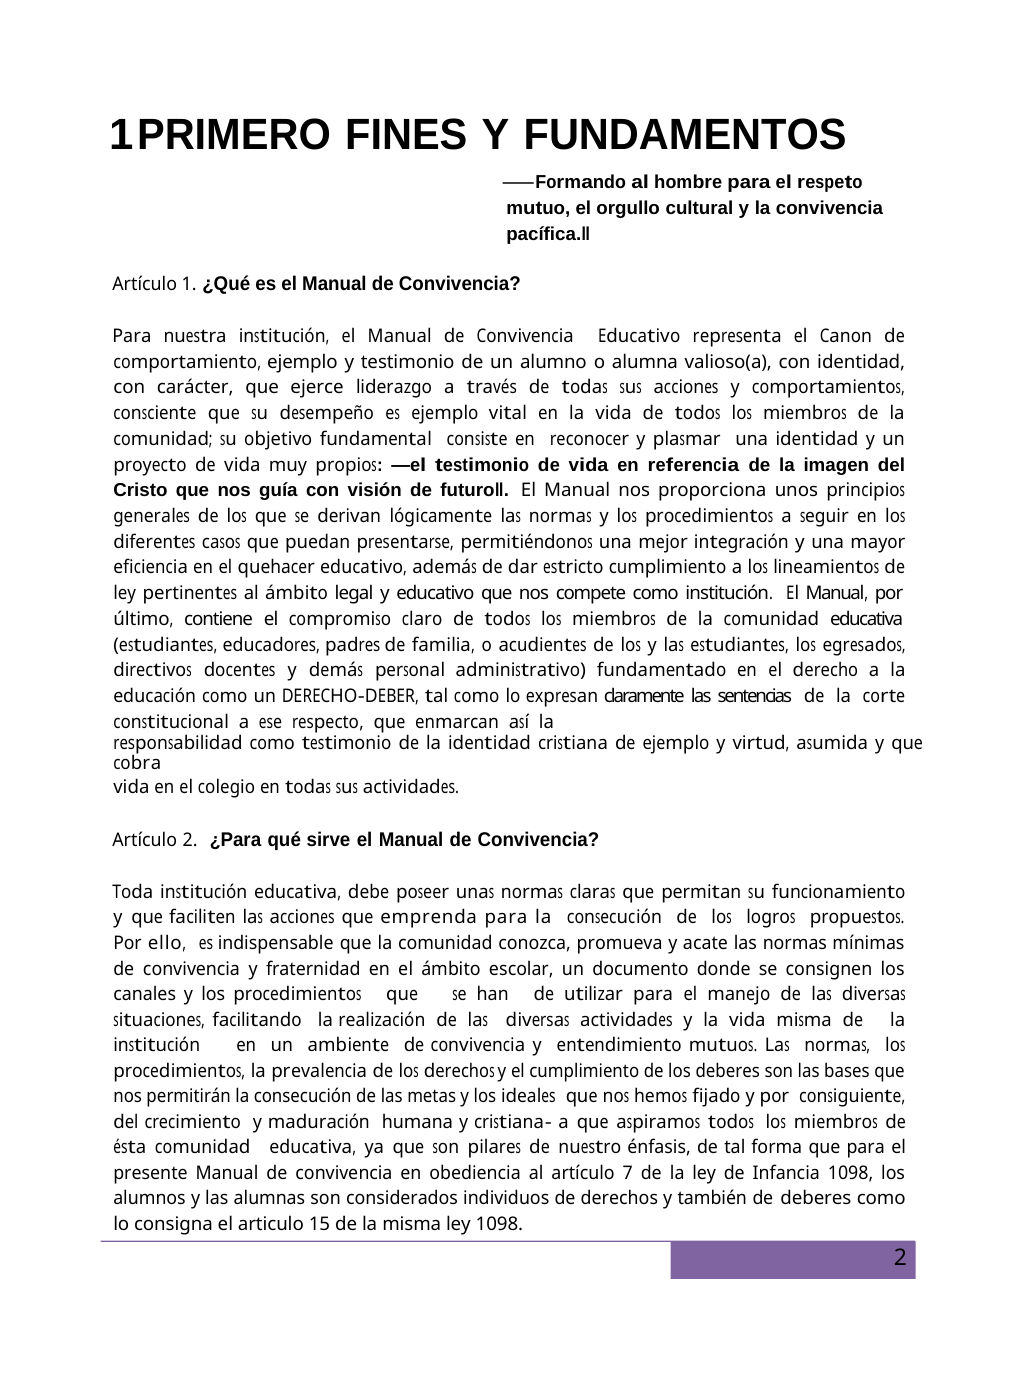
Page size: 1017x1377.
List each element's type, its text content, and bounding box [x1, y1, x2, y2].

text Toda institución educativa, debe poseer unas normas claras que permitan su funcionamiento y que faciliten las acciones que emprenda para la consecución de los logros propuestos. Por ello, es indispensable que la comunidad conozca, promueva y acate las normas mínimas de convivencia y fraternidad en el ámbito escolar, un documento donde se consignen los canales y los procedimientos que se han de utilizar para el manejo de las diversas situaciones, facilitando la realización de las diversas actividades y la vida misma de la institución en un ambiente de convivencia y entendimiento mutuos. Las normas, los procedimientos, la prevalencia de los derechos y el cumplimiento de los deberes son las bases que nos permitirán la consecución de las metas y los ideales que nos hemos fijado y por consiguiente, del crecimiento y maduración humana y cristiana- a que aspiramos todos los miembros de ésta comunidad educativa, ya que son pilares de nuestro énfasis, de tal forma que para el presente Manual de convivencia en obediencia al artículo 7 de la ley de Infancia 1098, los alumnos y las alumnas son considerados individuos de derechos y también de deberes como lo consigna el articulo 15 de la misma ley 1098. [112, 878, 906, 1236]
text Para nuestra institución, el Manual de Convivencia Educativo representa el Canon de comportamiento, ejemplo y testimonio de un alumno o alumna valioso(a), con identidad, con carácter, que ejerce liderazgo a través de todas sus acciones y comportamientos, consciente que su desempeño es ejemplo vital en la vida de todos los miembros de la comunidad; su objetivo fundamental consiste en reconocer y plasmar una identidad y un proyecto de vida muy propios: ―el testimonio de vida en referencia de la imagen del Cristo que nos guía con visión de futuro‖. El Manual nos proporciona unos principios generales de los que se derivan lógicamente las normas y los procedimientos a seguir en los diferentes casos que puedan presentarse, permitiéndonos una mejor integración y una mayor eficiencia en el quehacer educativo, además de dar estricto cumplimiento a los lineamientos de ley pertinentes al ámbito legal y educativo que nos compete como institución. El Manual, por último, contiene el compromiso claro de todos los miembros de la comunidad educativa (estudiantes, educadores, padres de familia, o acudientes de los y las estudiantes, los egresados, directivos docentes y demás personal administrativo) fundamentado en el derecho a la educación como un DERECHO-DEBER, tal como lo expresan claramente las sentencias de la corte constitucional a ese respecto, que enmarcan así la [112, 322, 905, 734]
text Artículo 2. ¿Para qué sirve el Manual de Convivencia? [112, 826, 923, 852]
subtitle ―Formando al hombre para el respeto mutuo, el orgullo cultural y la convivencia pacífica.‖ [501, 168, 911, 244]
subtitle PRIMERO FINES Y FUNDAMENTOS [109, 109, 923, 159]
text Artículo 1. ¿Qué es el Manual de Convivencia? [112, 270, 923, 296]
text vida en el colegio en todas sus actividades. [113, 773, 923, 799]
text responsabilidad como testimonio de la identidad cristiana de ejemplo y virtud, asumida y que cobra [113, 734, 923, 773]
